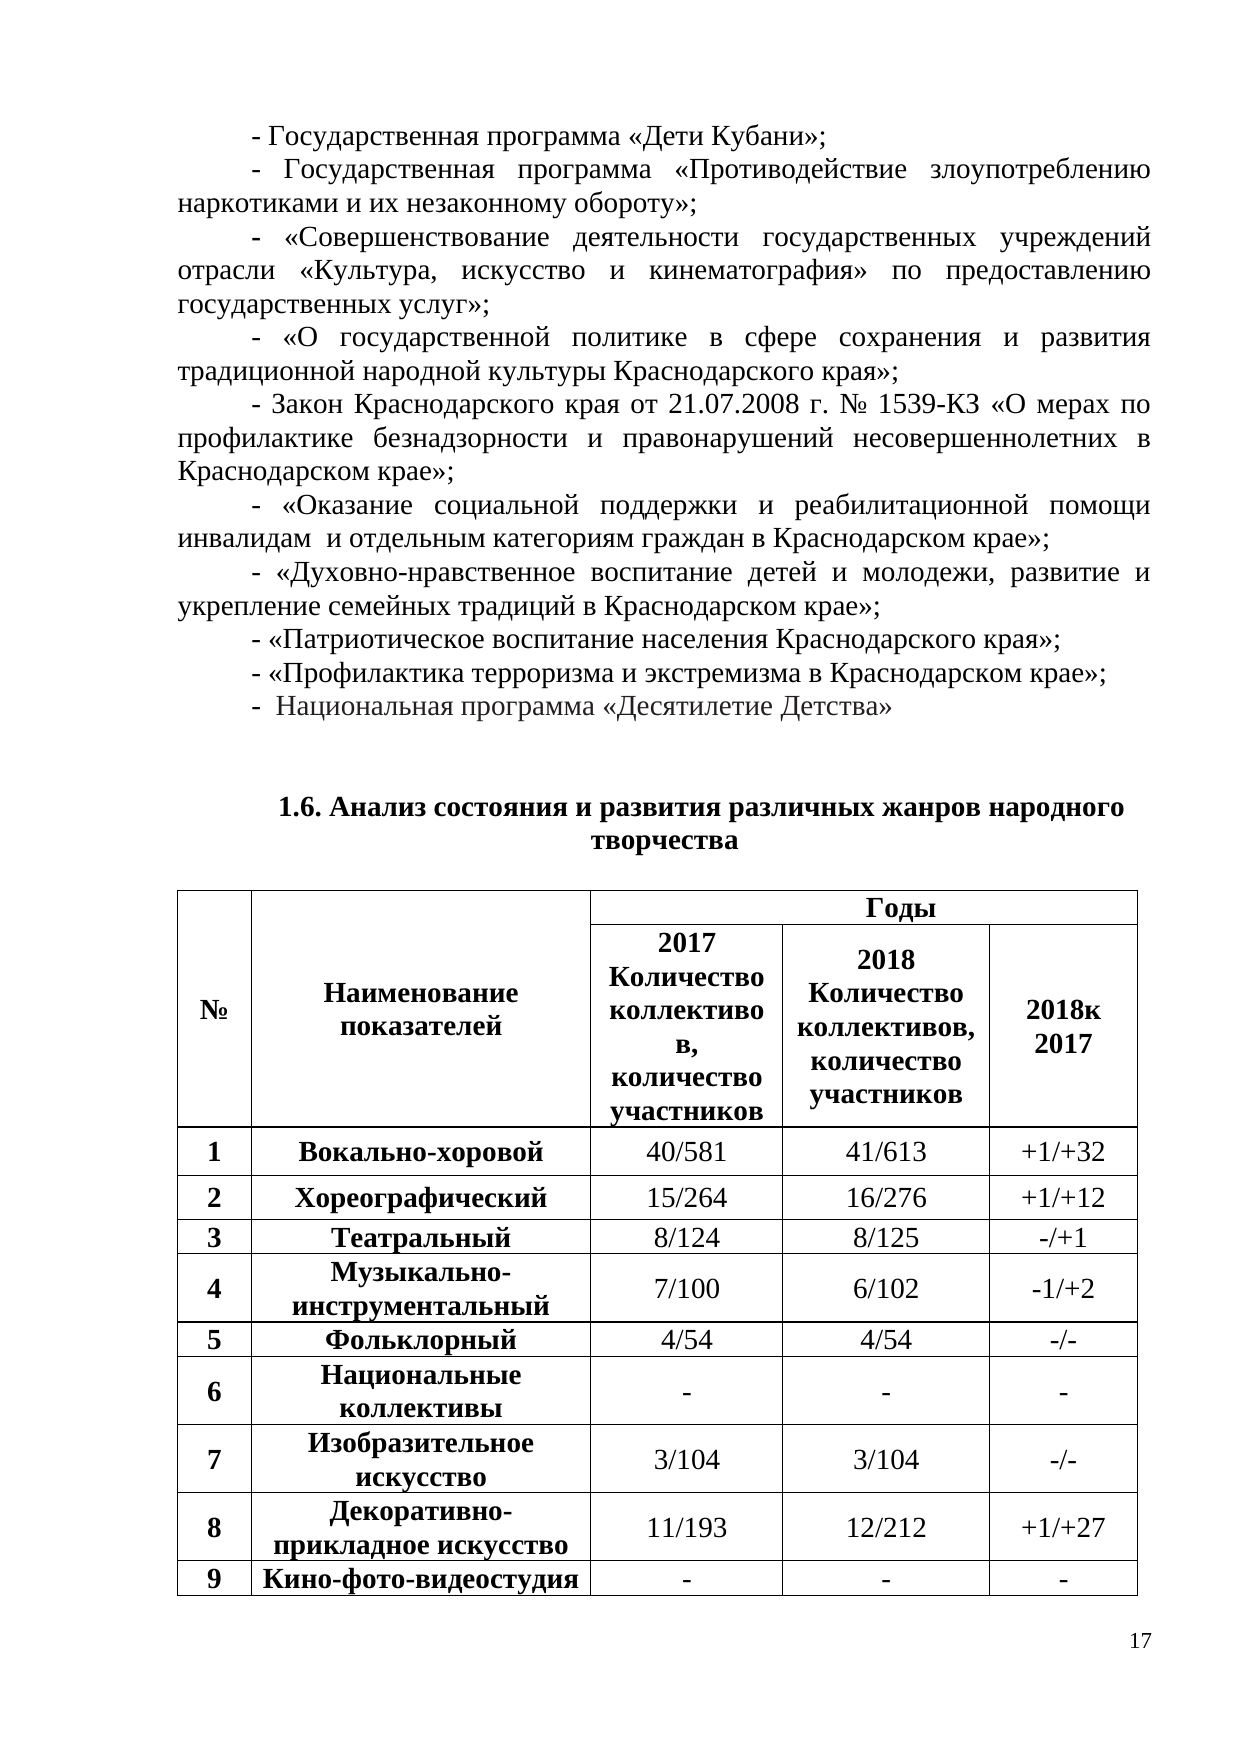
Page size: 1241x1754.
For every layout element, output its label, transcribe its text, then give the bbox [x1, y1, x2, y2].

table_cell 40/581 [591, 1128, 782, 1174]
table_cell 8/125 [783, 1220, 989, 1253]
table_cell - [783, 1561, 989, 1595]
table_cell -/+1 [990, 1220, 1137, 1253]
text - Закон Краснодарского края от 21.07.2008 г. № 1539-КЗ «О мерах по профилактике безнадзорности и правонарушений несовершеннолетних в Краснодарском крае»; [177, 386, 1152, 487]
text - Государственная программа «Дети Кубани»; [177, 118, 1152, 152]
table_cell 41/613 [783, 1128, 989, 1174]
table_cell 2018к 2017 [990, 925, 1137, 1126]
table_header Годы [591, 891, 1137, 924]
table_cell Театральный [252, 1220, 590, 1253]
table_cell 3/104 [591, 1425, 782, 1492]
table_cell 5 [178, 1323, 251, 1356]
table_cell 16/276 [783, 1176, 989, 1219]
table_cell +1/+27 [990, 1493, 1137, 1560]
table_header № [178, 891, 251, 1126]
table_cell +1/+12 [990, 1176, 1137, 1219]
table_cell Хореографический [252, 1176, 590, 1219]
table_cell Изобразительное искусство [252, 1425, 590, 1492]
table_cell 15/264 [591, 1176, 782, 1219]
table_cell - [990, 1561, 1137, 1595]
table_cell -1/+2 [990, 1254, 1137, 1321]
text 1.6. Анализ состояния и развития различных жанров народного творчества [177, 789, 1152, 856]
table_cell +1/+32 [990, 1128, 1137, 1174]
table_cell -/- [990, 1425, 1137, 1492]
text - «Совершенствование деятельности государственных учреждений отрасли «Культура, искусство и кинематография» по предоставлению государственных услуг»; [177, 219, 1152, 319]
table_cell 6/102 [783, 1254, 989, 1321]
table_cell 7 [178, 1425, 251, 1492]
table_cell - [591, 1561, 782, 1595]
table_cell Кино-фото-видеостудия [252, 1561, 590, 1595]
table_cell 11/193 [591, 1493, 782, 1560]
table_cell 2017 Количество коллективов, количество участников [591, 925, 782, 1126]
table_cell 4/54 [783, 1323, 989, 1356]
table_cell -/- [990, 1323, 1137, 1356]
table_cell 8/124 [591, 1220, 782, 1253]
text - Национальная программа «Десятилетие Детства» [177, 688, 1152, 722]
table_cell - [783, 1357, 989, 1424]
table_cell 3/104 [783, 1425, 989, 1492]
table_cell 3 [178, 1220, 251, 1253]
table_cell 2018 Количество коллективов, количество участников [783, 925, 989, 1126]
text - «Оказание социальной поддержки и реабилитационной помощи инвалидам и отдельным категориям граждан в Краснодарском крае»; [177, 487, 1152, 554]
table_cell 4/54 [591, 1323, 782, 1356]
table_cell 8 [178, 1493, 251, 1560]
table_cell 2 [178, 1176, 251, 1219]
text - «Духовно-нравственное воспитание детей и молодежи, развитие и укрепление семейных традиций в Краснодарском крае»; [177, 554, 1152, 621]
table_cell 1 [178, 1128, 251, 1174]
table_header Наименование показателей [252, 891, 590, 1126]
table_cell Декоративно-прикладное искусство [252, 1493, 590, 1560]
text - «Патриотическое воспитание населения Краснодарского края»; [177, 621, 1152, 655]
table_cell Национальные коллективы [252, 1357, 590, 1424]
table_cell 7/100 [591, 1254, 782, 1321]
table_cell Музыкально- инструментальный [252, 1254, 590, 1321]
text - «Профилактика терроризма и экстремизма в Краснодарском крае»; [177, 655, 1152, 688]
table_cell 6 [178, 1357, 251, 1424]
text - Государственная программа «Противодействие злоупотреблению наркотиками и их незаконному обороту»; [177, 152, 1152, 219]
table_cell 4 [178, 1254, 251, 1321]
table_cell - [591, 1357, 782, 1424]
table_cell Вокально-хоровой [252, 1128, 590, 1174]
table_cell Фольклорный [252, 1323, 590, 1356]
table_cell 9 [178, 1561, 251, 1595]
table_cell - [990, 1357, 1137, 1424]
text - «О государственной политике в сфере сохранения и развития традиционной народной культуры Краснодарского края»; [177, 319, 1152, 386]
table_cell 12/212 [783, 1493, 989, 1560]
